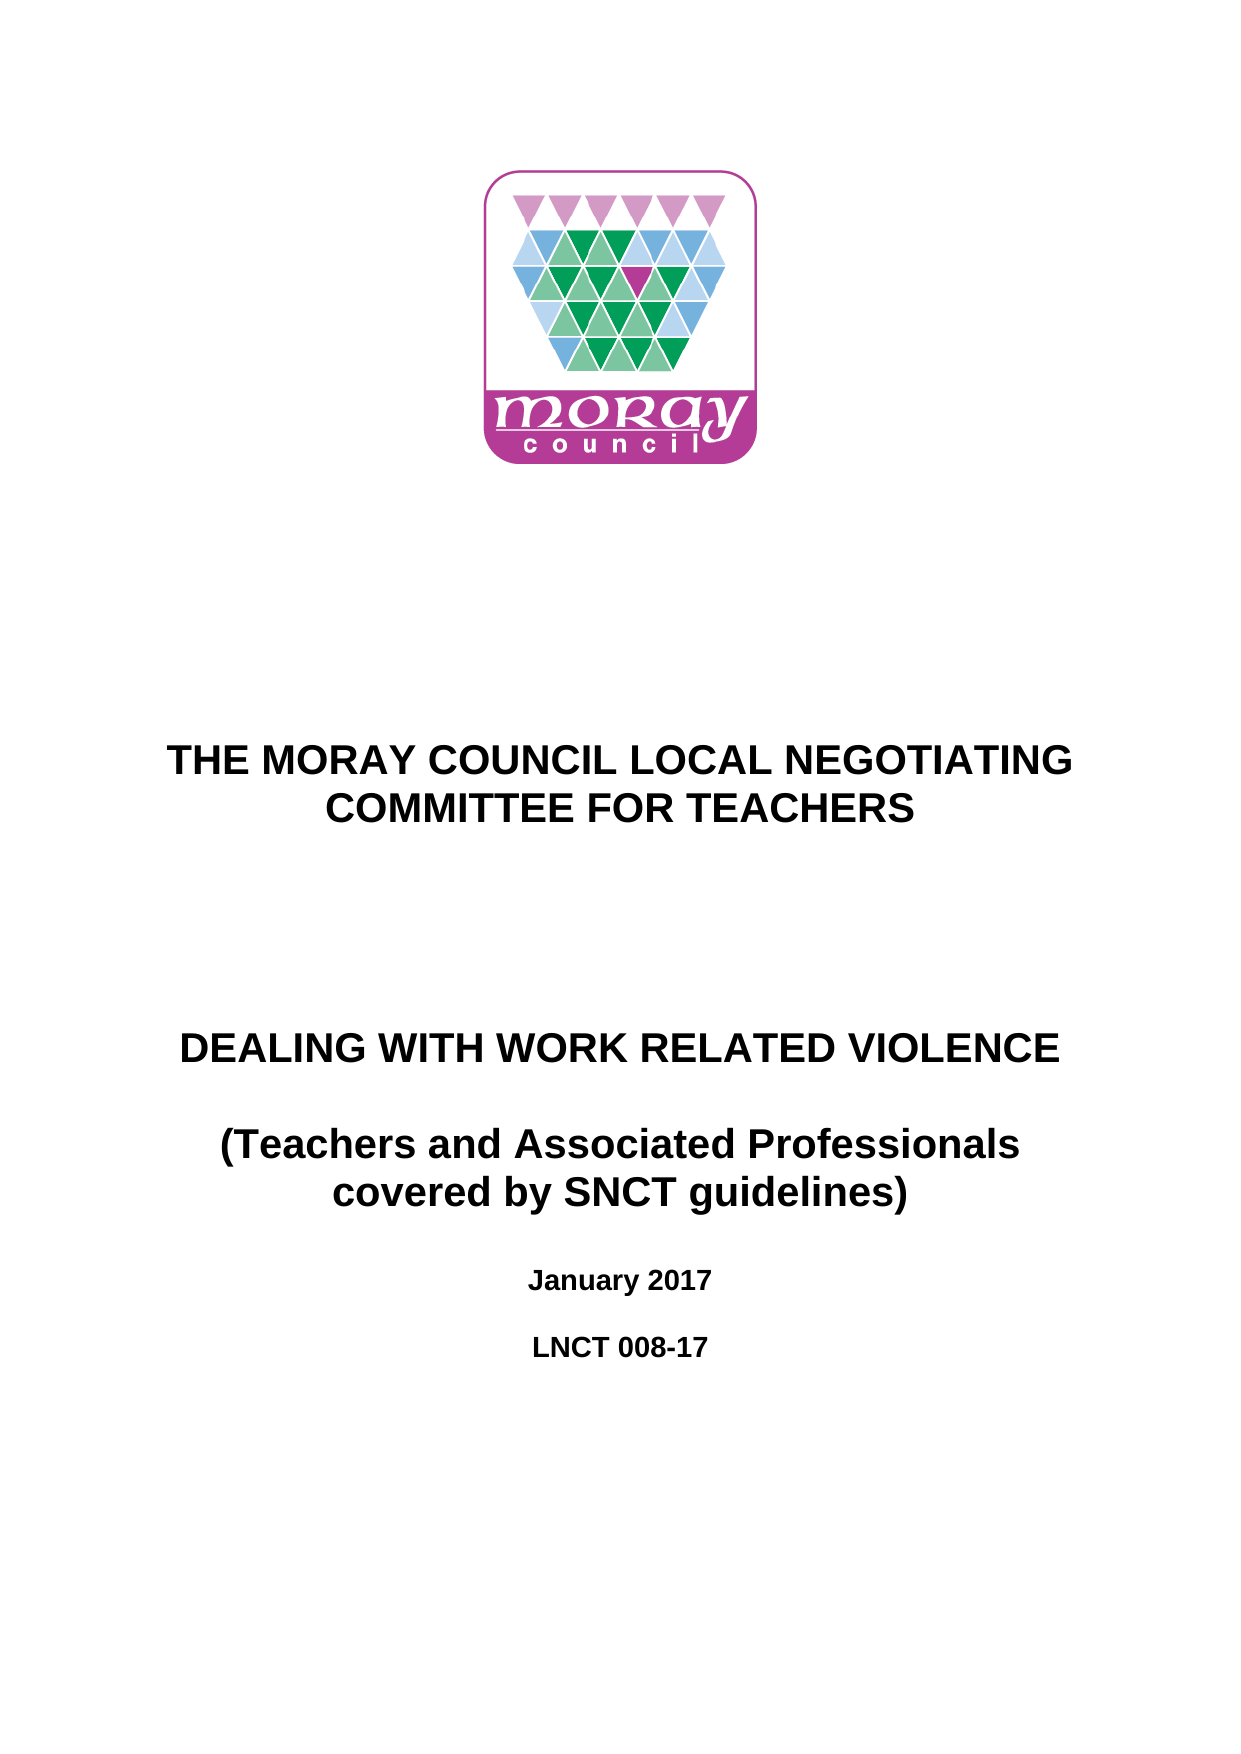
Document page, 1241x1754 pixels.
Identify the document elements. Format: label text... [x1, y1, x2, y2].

text THE MORAY COUNCIL LOCAL NEGOTIATING COMMITTEE FOR TEACHERS [118, 736, 1122, 831]
text LNCT 008-17 [118, 1330, 1122, 1363]
picture [398, 84, 842, 549]
text January 2017 [118, 1263, 1122, 1296]
text DEALING WITH WORK RELATED VIOLENCE [118, 1023, 1122, 1071]
text covered by SNCT guidelines) [118, 1167, 1122, 1215]
text (Teachers and Associated Professionals [118, 1119, 1122, 1167]
